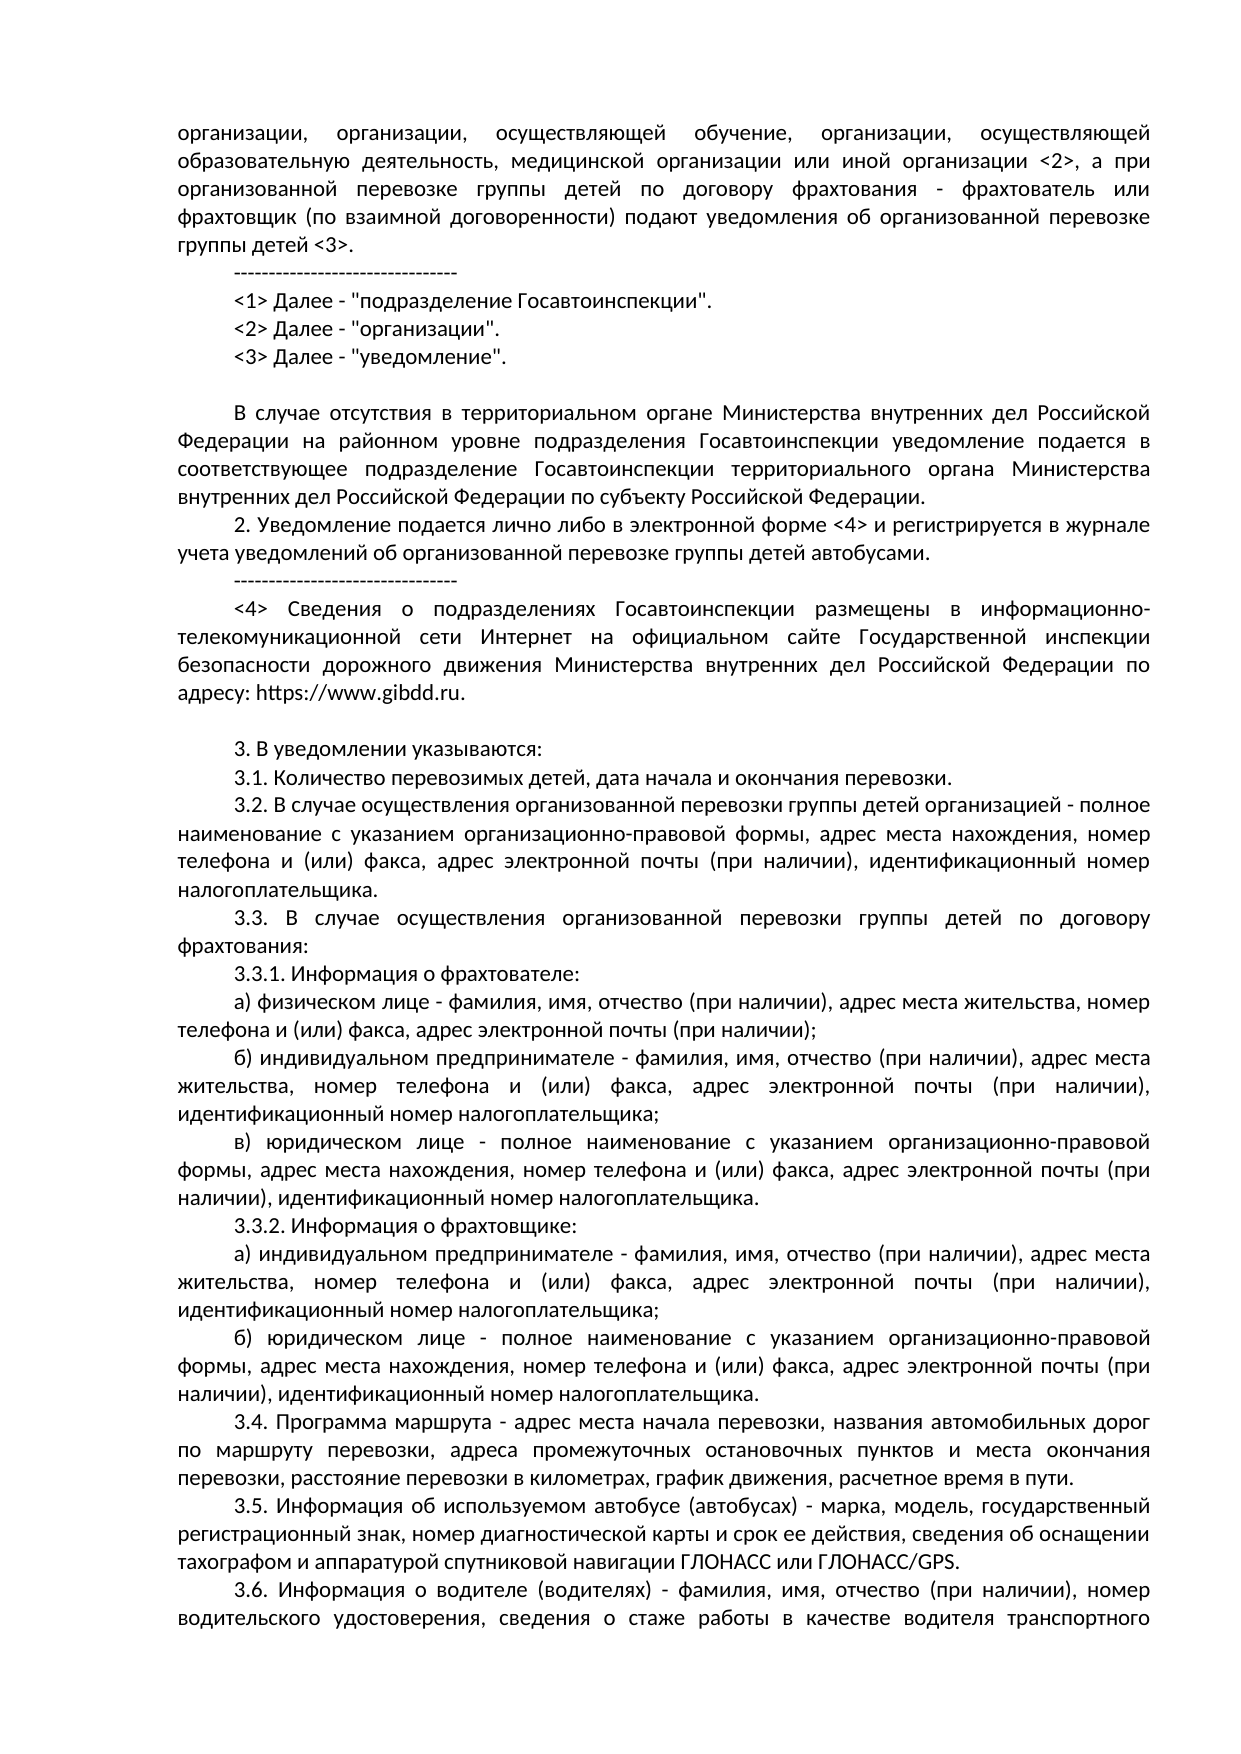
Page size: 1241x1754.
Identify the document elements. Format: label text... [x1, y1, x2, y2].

text 3.2. В случае осуществления организованной перевозки группы детей организацией - полное наименование с указанием организационно-правовой формы, адрес места нахождения, номер телефона и (или) факса, адрес электронной почты (при наличии), идентификационный номер налогоплательщика. [177, 791, 1152, 903]
text <4> Сведения о подразделениях Госавтоинспекции размещены в информационно-телекомуникационной сети Интернет на официальном сайте Государственной инспекции безопасности дорожного движения Министерства внутренних дел Российской Федерации по адресу: https://www.gibdd.ru. [177, 594, 1152, 707]
text 3.3. В случае осуществления организованной перевозки группы детей по договору фрахтования: [177, 903, 1152, 959]
text <3> Далее - "уведомление". [177, 342, 1152, 370]
text б) индивидуальном предпринимателе - фамилия, имя, отчество (при наличии), адрес места жительства, номер телефона и (или) факса, адрес электронной почты (при наличии), идентификационный номер налогоплательщика; [177, 1043, 1152, 1127]
text 3.4. Программа маршрута - адрес места начала перевозки, названия автомобильных дорог по маршруту перевозки, адреса промежуточных остановочных пунктов и места окончания перевозки, расстояние перевозки в километрах, график движения, расчетное время в пути. [177, 1407, 1152, 1491]
text -------------------------------- [177, 566, 1152, 594]
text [177, 1575, 1152, 1631]
text а) физическом лице - фамилия, имя, отчество (при наличии), адрес места жительства, номер телефона и (или) факса, адрес электронной почты (при наличии); [177, 987, 1152, 1043]
text -------------------------------- [177, 258, 1152, 286]
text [177, 118, 1152, 258]
text в) юридическом лице - полное наименование с указанием организационно-правовой формы, адрес места нахождения, номер телефона и (или) факса, адрес электронной почты (при наличии), идентификационный номер налогоплательщика. [177, 1127, 1152, 1211]
text 3.3.2. Информация о фрахтовщике: [177, 1211, 1152, 1239]
text 3.5. Информация об используемом автобусе (автобусах) - марка, модель, государственный регистрационный знак, номер диагностической карты и срок ее действия, сведения об оснащении тахографом и аппаратурой спутниковой навигации ГЛОНАСС или ГЛОНАСС/GPS. [177, 1491, 1152, 1575]
text В случае отсутствия в территориальном органе Министерства внутренних дел Российской Федерации на районном уровне подразделения Госавтоинспекции уведомление подается в соответствующее подразделение Госавтоинспекции территориального органа Министерства внутренних дел Российской Федерации по субъекту Российской Федерации. [177, 398, 1152, 510]
text 3.3.1. Информация о фрахтователе: [177, 959, 1152, 987]
text 3.1. Количество перевозимых детей, дата начала и окончания перевозки. [177, 763, 1152, 791]
text б) юридическом лице - полное наименование с указанием организационно-правовой формы, адрес места нахождения, номер телефона и (или) факса, адрес электронной почты (при наличии), идентификационный номер налогоплательщика. [177, 1323, 1152, 1407]
text 3. В уведомлении указываются: [177, 734, 1152, 763]
text а) индивидуальном предпринимателе - фамилия, имя, отчество (при наличии), адрес места жительства, номер телефона и (или) факса, адрес электронной почты (при наличии), идентификационный номер налогоплательщика; [177, 1239, 1152, 1323]
text <1> Далее - "подразделение Госавтоинспекции". [177, 286, 1152, 314]
text <2> Далее - "организации". [177, 314, 1152, 342]
text 2. Уведомление подается лично либо в электронной форме <4> и регистрируется в журнале учета уведомлений об организованной перевозке группы детей автобусами. [177, 510, 1152, 566]
